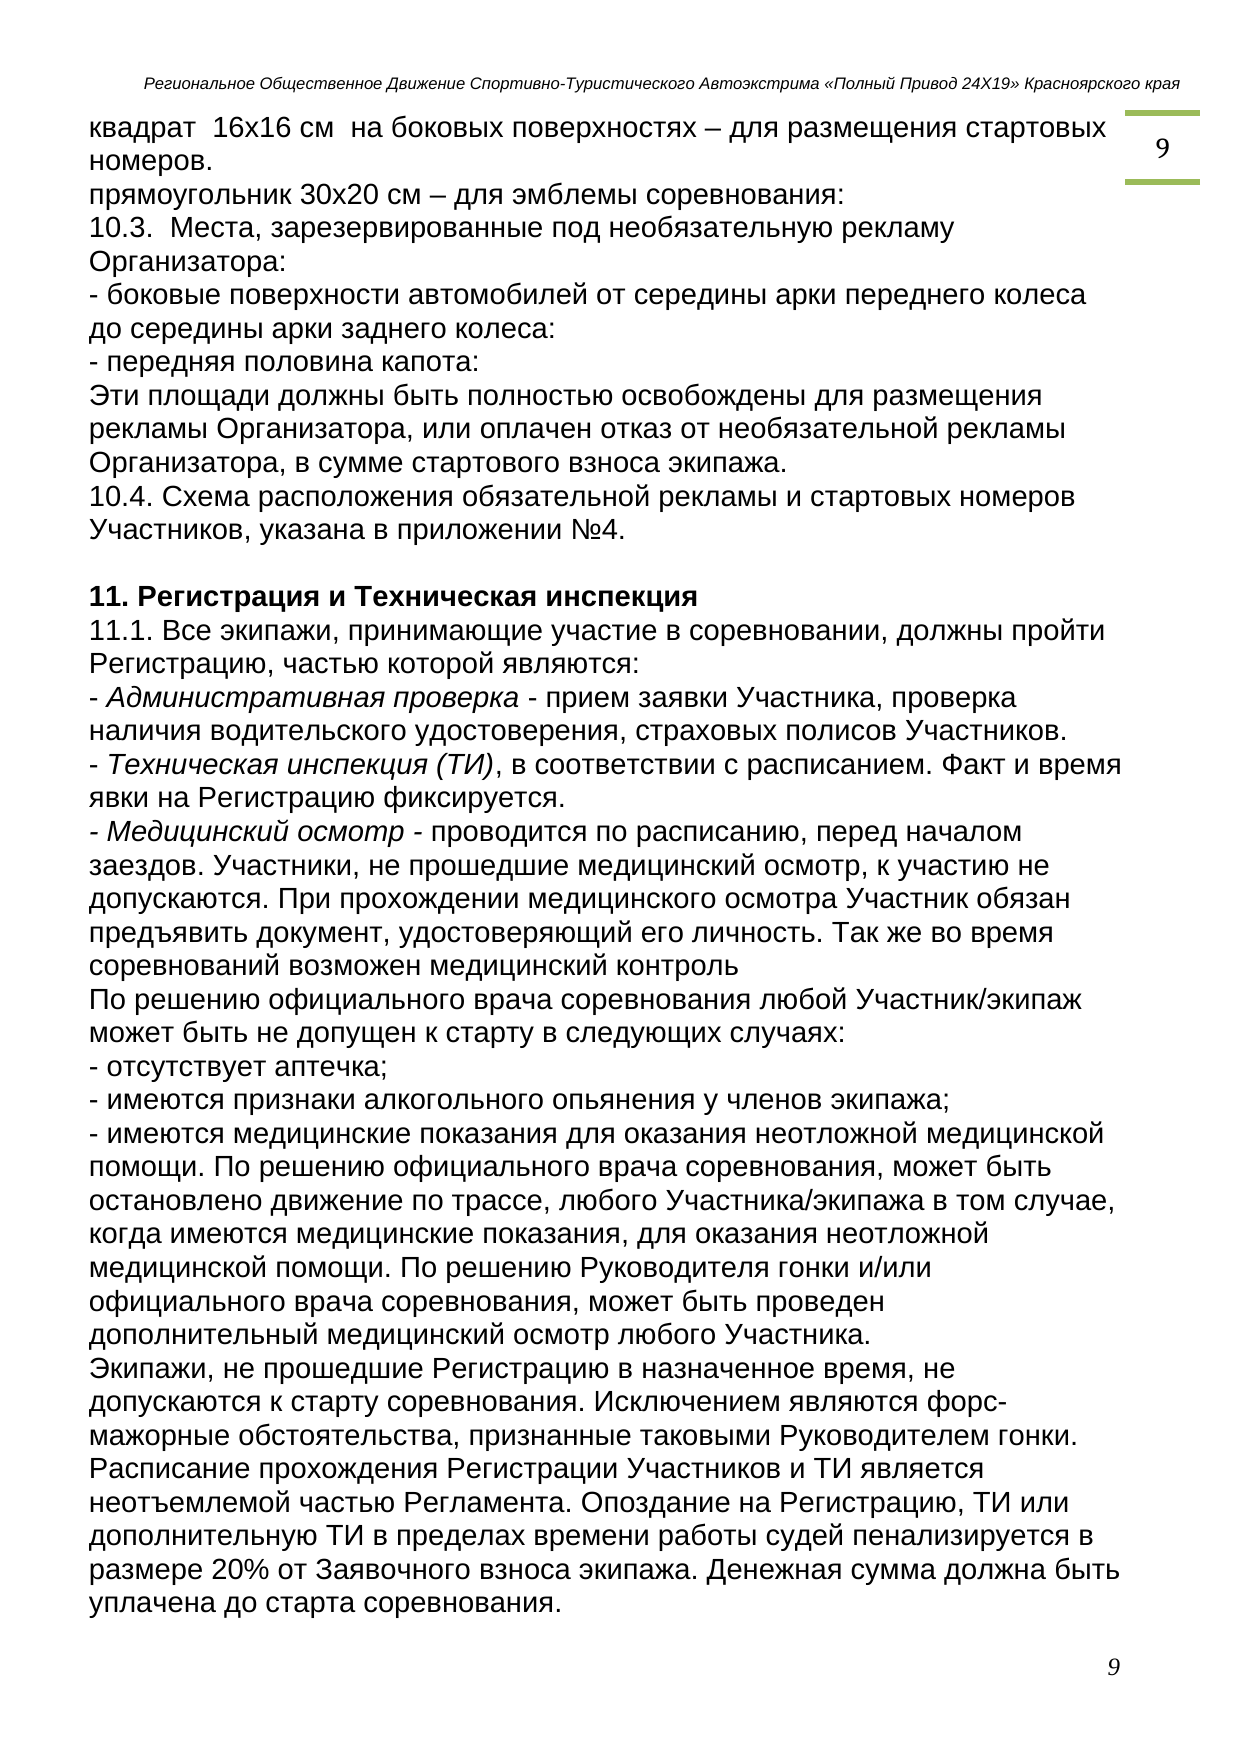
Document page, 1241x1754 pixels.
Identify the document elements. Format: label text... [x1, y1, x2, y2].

text 10.4. Схема расположения обязательной рекламы и стартовых номеров Участников, указана в приложении №4. [89, 479, 1122, 546]
text 10.3. Места, зарезервированные под необязательную рекламу Организатора: [89, 210, 1122, 277]
text - Административная проверка - прием заявки Участника, проверка наличия водительского удостоверения, страховых полисов Участников. [89, 680, 1122, 747]
text прямоугольник 30х20 см – для эмблемы соревнования: [89, 177, 1122, 210]
text Эти площади должны быть полностью освобождены для размещения рекламы Организатора, или оплачен отказ от необязательной рекламы Организатора, в сумме стартового взноса экипажа. [89, 378, 1122, 479]
text - боковые поверхности автомобилей от середины арки переднего колеса до середины арки заднего колеса: [89, 277, 1122, 344]
text - передняя половина капота: [89, 344, 1122, 378]
text 11. Регистрация и Техническая инспекция [89, 579, 1122, 613]
text - Медицинский осмотр - проводится по расписанию, перед началом заездов. Участники, не прошедшие медицинский осмотр, к участию не допускаются. При прохождении медицинского осмотра Участник обязан предъявить документ, удостоверяющий его личность. Так же во время соревнований возможен медицинский контроль [89, 814, 1122, 982]
text - имеются признаки алкогольного опьянения у членов экипажа; [89, 1082, 1122, 1116]
text Экипажи, не прошедшие Регистрацию в назначенное время, не допускаются к старту соревнования. Исключением являются форс-мажорные обстоятельства, признанные таковыми Руководителем гонки. Расписание прохождения Регистрации Участников и ТИ является неотъемлемой частью Регламента. Опоздание на Регистрацию, ТИ или дополнительную ТИ в пределах времени работы судей пенализируется в размере 20% от Заявочного взноса экипажа. Денежная сумма должна быть уплачена до старта соревнования. [89, 1351, 1122, 1619]
text - отсутствует аптечка; [89, 1049, 1122, 1082]
text квадрат 16х16 см на боковых поверхностях – для размещения стартовых номеров. [89, 110, 1122, 177]
text 11.1. Все экипажи, принимающие участие в соревновании, должны пройти Регистрацию, частью которой являются: [89, 613, 1122, 680]
text По решению официального врача соревнования любой Участник/экипаж может быть не допущен к старту в следующих случаях: [89, 982, 1122, 1049]
text - Техническая инспекция (ТИ), в соответствии с расписанием. Факт и время явки на Регистрацию фиксируется. [89, 747, 1122, 814]
text - имеются медицинские показания для оказания неотложной медицинской помощи. По решению официального врача соревнования, может быть остановлено движение по трассе, любого Участника/экипажа в том случае, когда имеются медицинские показания, для оказания неотложной медицинской помощи. По решению Руководителя гонки и/или официального врача соревнования, может быть проведен дополнительный медицинский осмотр любого Участника. [89, 1116, 1122, 1351]
